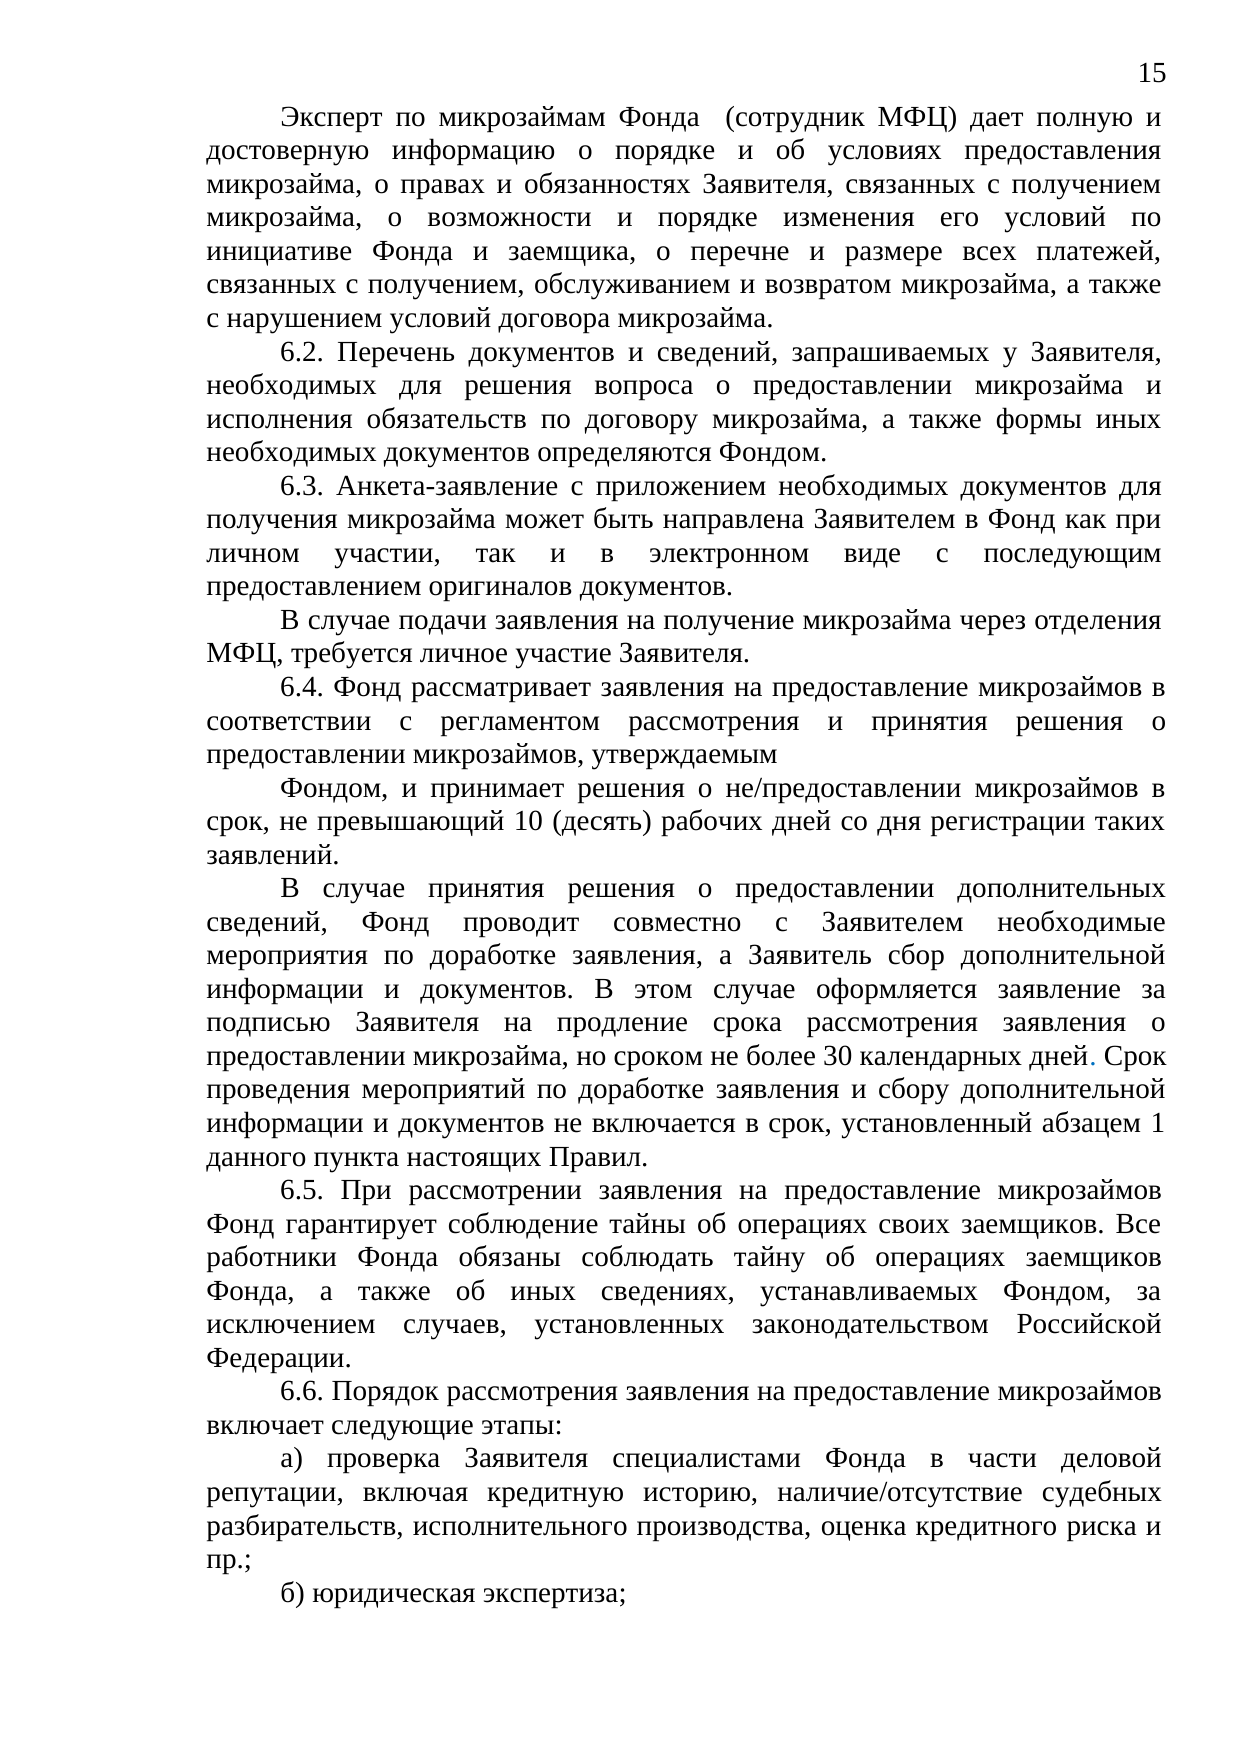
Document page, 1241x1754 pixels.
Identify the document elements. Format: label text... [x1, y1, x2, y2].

text В случае подачи заявления на получение микрозайма через отделения МФЦ, требуется личное участие Заявителя. [206, 602, 1162, 669]
text Фондом, и принимает решения о не/предоставлении микрозаймов в срок, не превышающий 10 (десять) рабочих дней со дня регистрации таких заявлений. [206, 770, 1167, 870]
text 6.3. Анкета-заявление с приложением необходимых документов для получения микрозайма может быть направлена Заявителем в Фонд как при личном участии, так и в электронном виде с последующим предоставлением оригиналов документов. [206, 468, 1162, 602]
text б) юридическая экспертиза; [206, 1575, 1162, 1608]
text В случае принятия решения о предоставлении дополнительных сведений, Фонд проводит совместно с Заявителем необходимые мероприятия по доработке заявления, а Заявитель сбор дополнительной информации и документов. В этом случае оформляется заявление за подписью Заявителя на продление срока рассмотрения заявления о предоставлении микрозайма, но сроком не более 30 календарных дней. Срок проведения мероприятий по доработке заявления и сбору дополнительной информации и документов не включается в срок, установленный абзацем 1 данного пункта настоящих Правил. [206, 870, 1167, 1172]
text 6.2. Перечень документов и сведений, запрашиваемых у Заявителя, необходимых для решения вопроса о предоставлении микрозайма и исполнения обязательств по договору микрозайма, а также формы иных необходимых документов определяются Фондом. [206, 334, 1162, 468]
text Эксперт по микрозаймам Фонда (сотрудник МФЦ) дает полную и достоверную информацию о порядке и об условиях предоставления микрозайма, о правах и обязанностях Заявителя, связанных с получением микрозайма, о возможности и порядке изменения его условий по инициативе Фонда и заемщика, о перечне и размере всех платежей, связанных с получением, обслуживанием и возвратом микрозайма, а также с нарушением условий договора микрозайма. [206, 99, 1162, 334]
text 6.5. При рассмотрении заявления на предоставление микрозаймов Фонд гарантирует соблюдение тайны об операциях своих заемщиков. Все работники Фонда обязаны соблюдать тайну об операциях заемщиков Фонда, а также об иных сведениях, устанавливаемых Фондом, за исключением случаев, установленных законодательством Российской Федерации. [206, 1172, 1162, 1373]
text 6.6. Порядок рассмотрения заявления на предоставление микрозаймов включает следующие этапы: [206, 1373, 1162, 1441]
text 6.4. Фонд рассматривает заявления на предоставление микрозаймов в соответствии с регламентом рассмотрения и принятия решения о предоставлении микрозаймов, утверждаемым [206, 669, 1167, 770]
text а) проверка Заявителя специалистами Фонда в части деловой репутации, включая кредитную историю, наличие/отсутствие судебных разбирательств, исполнительного производства, оценка кредитного риска и пр.; [206, 1441, 1162, 1575]
